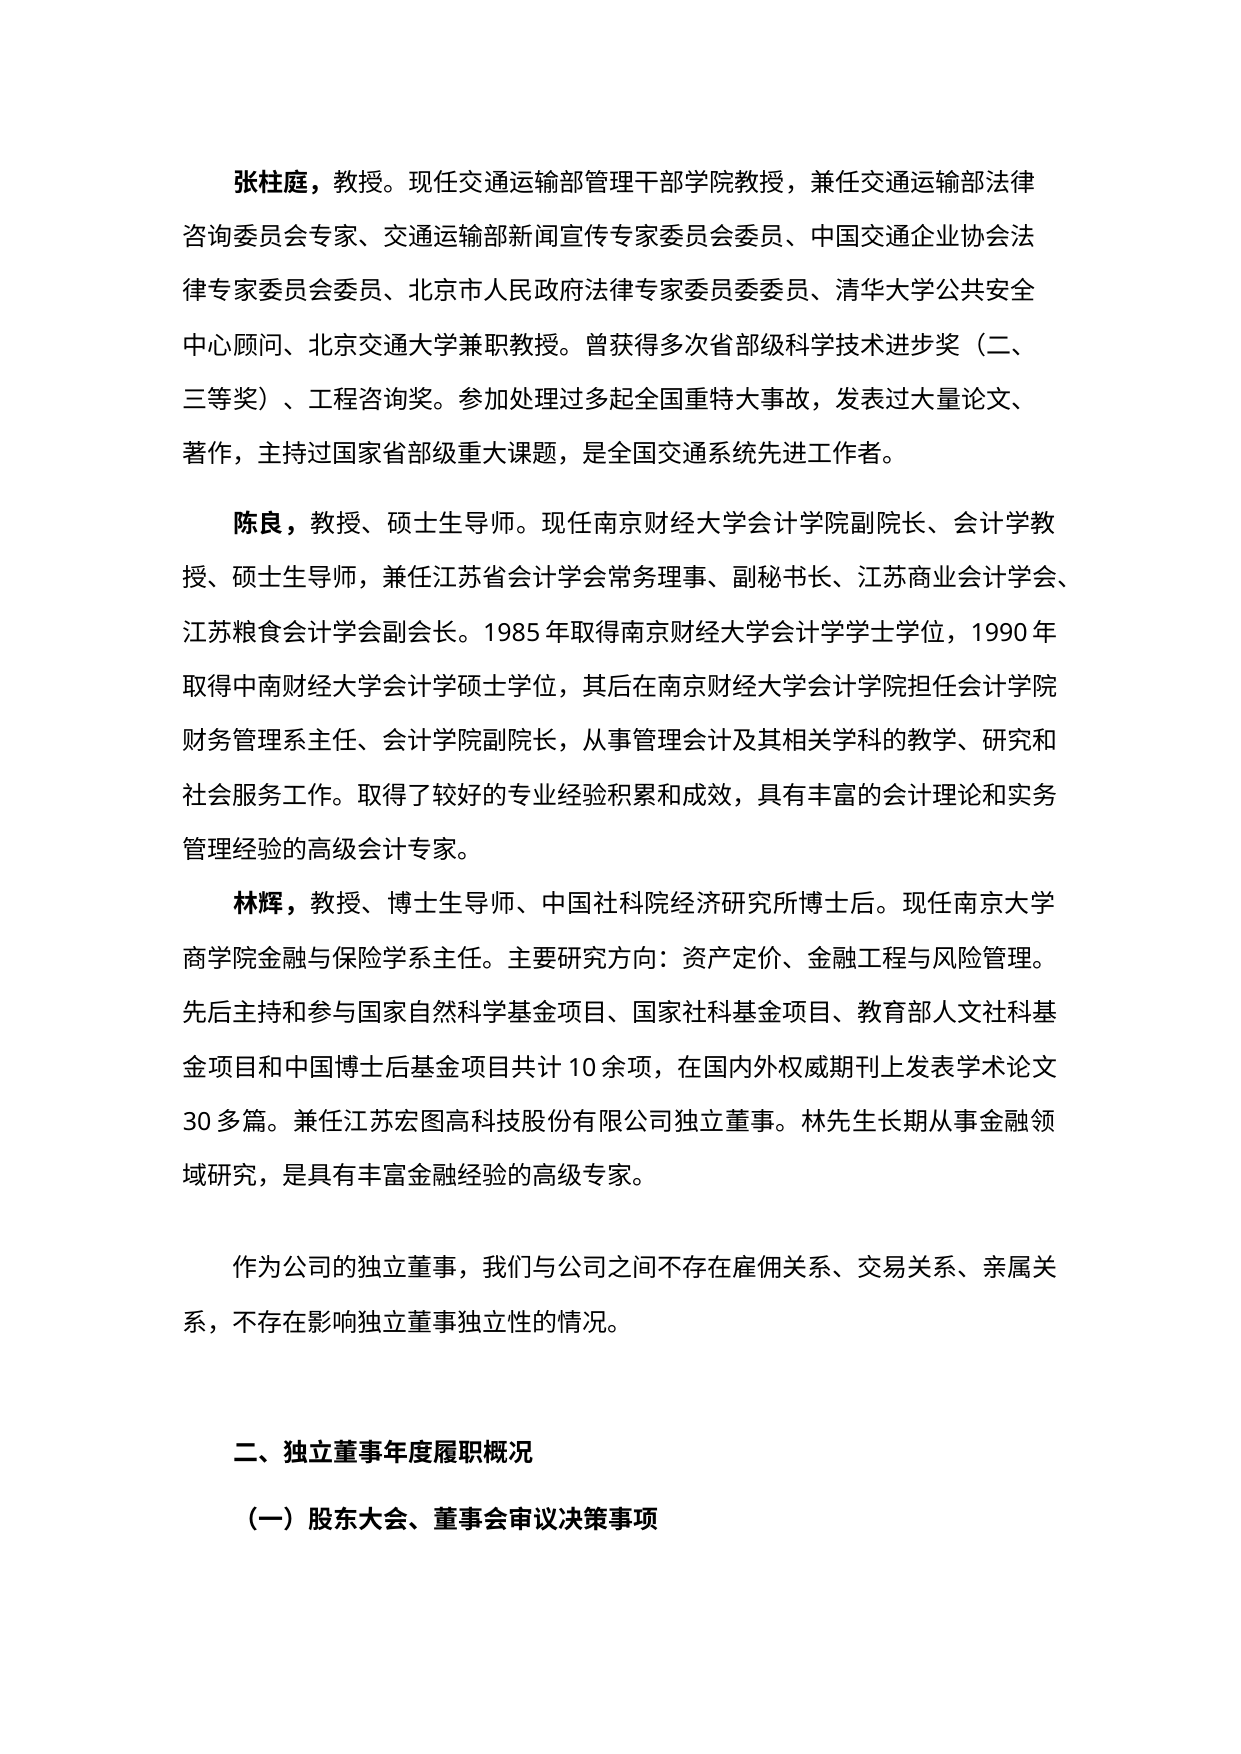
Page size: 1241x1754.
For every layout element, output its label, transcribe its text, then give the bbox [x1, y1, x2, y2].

text 张柱庭，教授。现任交通运输部管理干部学院教授，兼任交通运输部法律咨询委员会专家、交通运输部新闻宣传专家委员会委员、中国交通企业协会法律专家委员会委员、北京市人民政府法律专家委员委委员、清华大学公共安全中心顾问、北京交通大学兼职教授。曾获得多次省部级科学技术进步奖（二、三等奖）、工程咨询奖。参加处理过多起全国重特大事故，发表过大量论文、著作，主持过国家省部级重大课题，是全国交通系统先进工作者。 [183, 162, 1037, 470]
text 林辉，教授、博士生导师、中国社科院经济研究所博士后。现任南京大学商学院金融与保险学系主任。主要研究方向：资产定价、金融工程与风险管理。先后主持和参与国家自然科学基金项目、国家社科基金项目、教育部人文社科基金项目和中国博士后基金项目共计10余项，在国内外权威期刊上发表学术论文30多篇。兼任江苏宏图高科技股份有限公司独立董事。林先生长期从事金融领域研究，是具有丰富金融经验的高级专家。 [183, 884, 1058, 1192]
text 二、独立董事年度履职概况 [183, 1433, 1058, 1469]
text 陈良，教授、硕士生导师。现任南京财经大学会计学院副院长、会计学教授、硕士生导师，兼任江苏省会计学会常务理事、副秘书长、江苏商业会计学会、江苏粮食会计学会副会长。1985年取得南京财经大学会计学学士学位，1990年取得中南财经大学会计学硕士学位，其后在南京财经大学会计学院担任会计学院财务管理系主任、会计学院副院长，从事管理会计及其相关学科的教学、研究和社会服务工作。取得了较好的专业经验积累和成效，具有丰富的会计理论和实务管理经验的高级会计专家。 [183, 503, 1058, 866]
text 作为公司的独立董事，我们与公司之间不存在雇佣关系、交易关系、亲属关系，不存在影响独立董事独立性的情况。 [183, 1248, 1058, 1338]
text （一）股东大会、董事会审议决策事项 [183, 1499, 1058, 1536]
